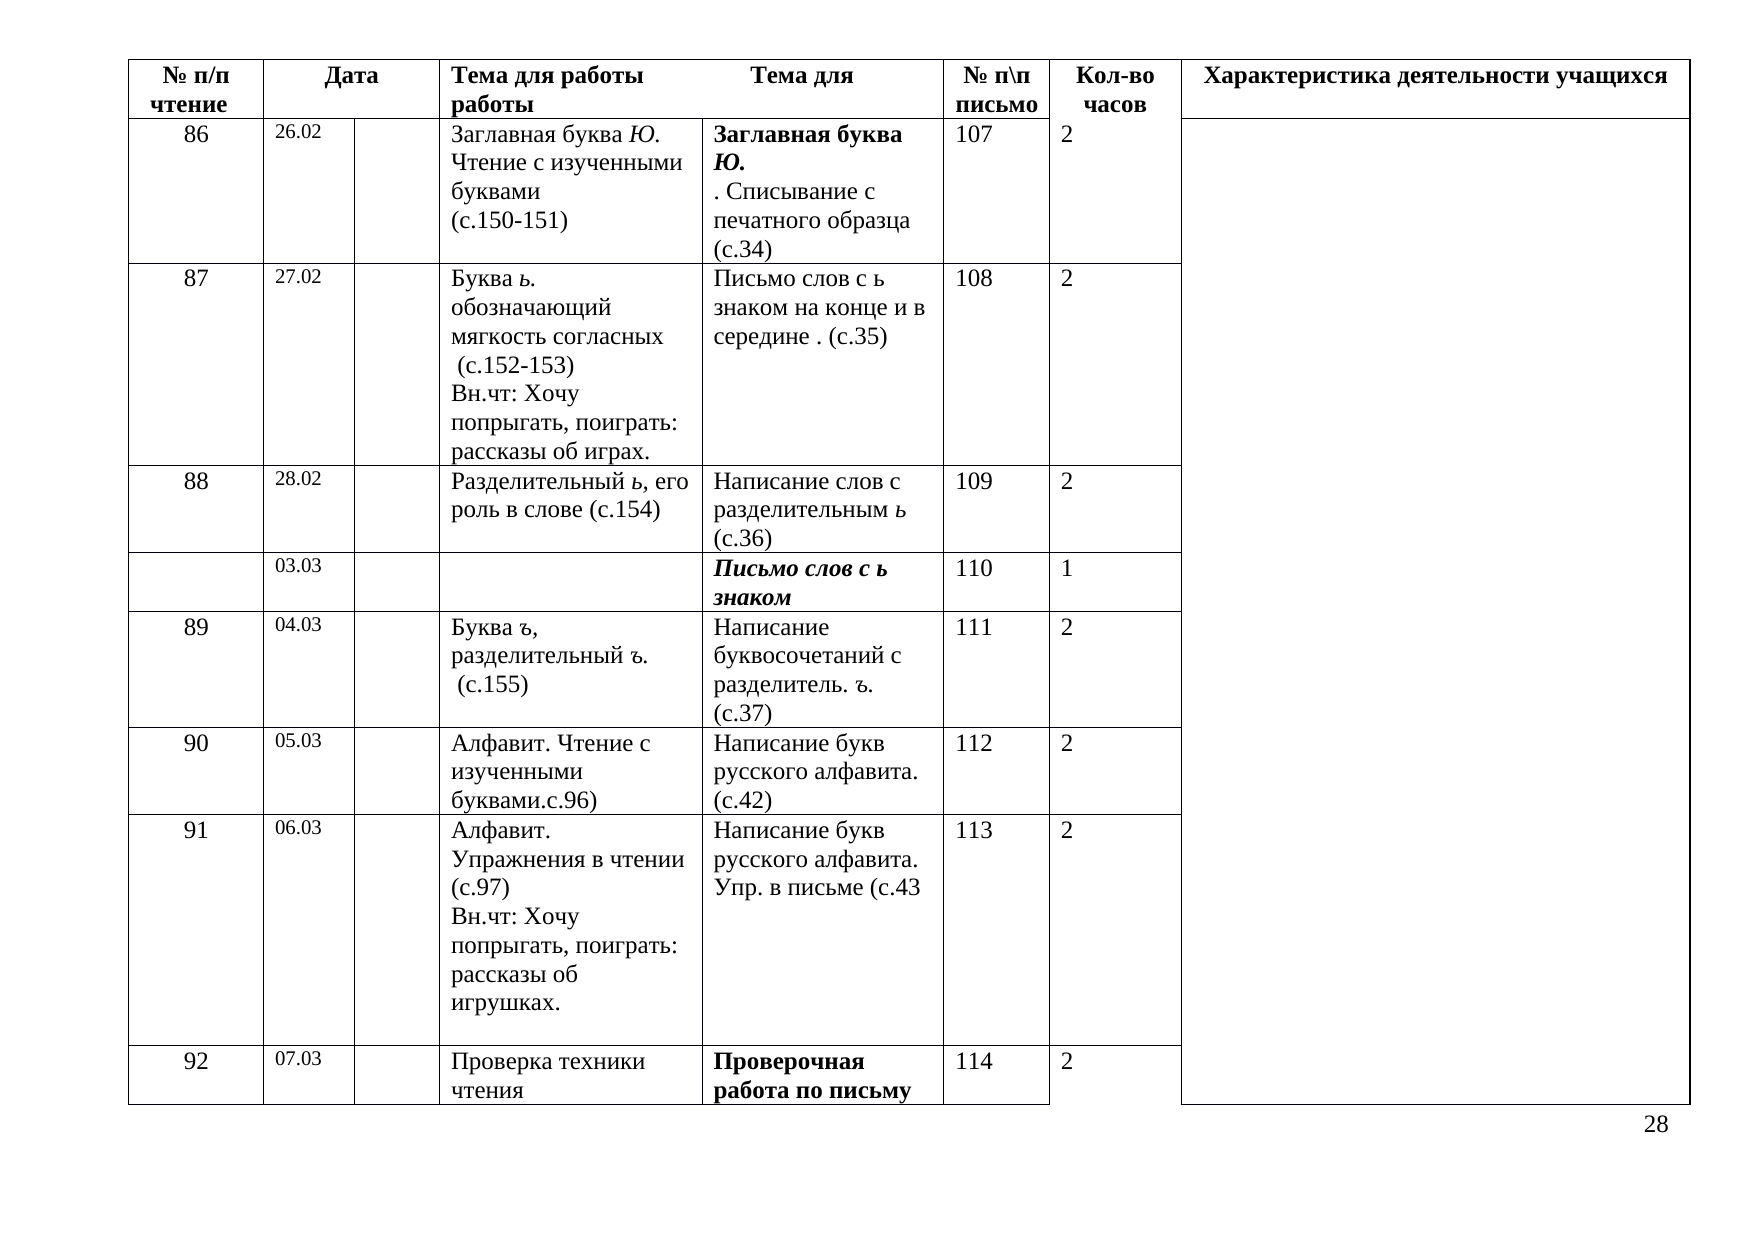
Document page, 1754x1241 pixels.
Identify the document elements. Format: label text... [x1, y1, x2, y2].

table_cell Письмо слов с ь знаком на конце и в середине . (с.35) [703, 264, 943, 465]
table_cell Написание букв русского алфавита. (с.42) [703, 728, 943, 814]
table_cell Написание слов с разделительным ь (с.36) [703, 466, 943, 552]
table_cell Заглавная буква Ю. . Списывание с печатного образца (с.34) [703, 119, 943, 262]
table_header № п/п чтение [129, 60, 263, 118]
table_cell 2 [1050, 118, 1181, 262]
table_cell 88 [129, 466, 263, 552]
table_cell Письмо слов с ь знаком [703, 553, 943, 611]
table_cell 87 [129, 264, 263, 465]
table_cell 2 [1050, 728, 1181, 814]
table_cell 07.03 [264, 1046, 354, 1103]
table_cell 92 [129, 1046, 263, 1103]
table_cell Алфавит. Упражнения в чтении (с.97) Вн.чт: Хочу попрыгать, поиграть: рассказы об игрушках. [440, 815, 702, 1045]
table_cell 113 [944, 815, 1049, 1045]
table_cell 112 [944, 728, 1049, 814]
table_cell [440, 553, 702, 611]
table_cell 04.03 [264, 612, 354, 727]
table_cell 111 [944, 612, 1049, 727]
table_cell 05.03 [264, 728, 354, 814]
table_cell 114 [944, 1046, 1049, 1103]
table_cell 109 [944, 466, 1049, 552]
table_cell Буква ъ, разделительный ъ. (с.155) [440, 612, 702, 727]
table_cell Алфавит. Чтение с изученными буквами.с.96) [440, 728, 702, 814]
table_cell [355, 1046, 439, 1103]
table_header Характеристика деятельности учащихся [1182, 60, 1689, 118]
table_cell 2 [1050, 1046, 1181, 1103]
table_cell 91 [129, 815, 263, 1045]
table_cell Проверочная работа по письму (с.40-41) [703, 1046, 943, 1103]
table_cell Заглавная буква Ю. Чтение с изученными буквами (с.150-151) [440, 119, 702, 262]
table_header Тема для работы Тема для работы по «Букварю» в прописях [440, 60, 943, 118]
table_cell [355, 612, 439, 727]
table_cell [129, 553, 263, 611]
table_cell 06.03 [264, 815, 354, 1045]
table_cell 27.02 [264, 264, 354, 465]
table_cell [355, 466, 439, 552]
table_cell 108 [944, 264, 1049, 465]
table_header Дата [264, 60, 439, 118]
table_cell 89 [129, 612, 263, 727]
table_cell [355, 553, 439, 611]
table_cell 2 [1050, 815, 1181, 1045]
table_cell 107 [944, 119, 1049, 262]
table_cell 28.02 [264, 466, 354, 552]
table_cell [355, 728, 439, 814]
table_cell 2 [1050, 466, 1181, 552]
table_cell 03.03 [264, 553, 354, 611]
table_header № п\п письмо [944, 60, 1049, 118]
table_header Кол-во часов [1050, 60, 1181, 118]
table_cell [355, 119, 439, 262]
table_cell 1 [1050, 553, 1181, 611]
table_cell 26.02 [264, 119, 354, 262]
table_cell 2 [1050, 264, 1181, 465]
table_cell Написание букв русского алфавита. Упр. в письме (с.43 [703, 815, 943, 1045]
table_cell Буква ь. обозначающий мягкость согласных (с.152-153) Вн.чт: Хочу попрыгать, поиграть: рассказы об играх. [440, 264, 702, 465]
table_cell Проверка техники чтения [440, 1046, 702, 1103]
table_cell Разделительный ь, его роль в слове (с.154) [440, 466, 702, 552]
table_cell 110 [944, 553, 1049, 611]
table_cell [355, 264, 439, 465]
table_cell Написание буквосочетаний с разделитель. ъ. (с.37) [703, 612, 943, 727]
table_cell 86 [129, 119, 263, 262]
table_cell 2 [1050, 612, 1181, 727]
table_cell 90 [129, 728, 263, 814]
table_cell [355, 815, 439, 1045]
